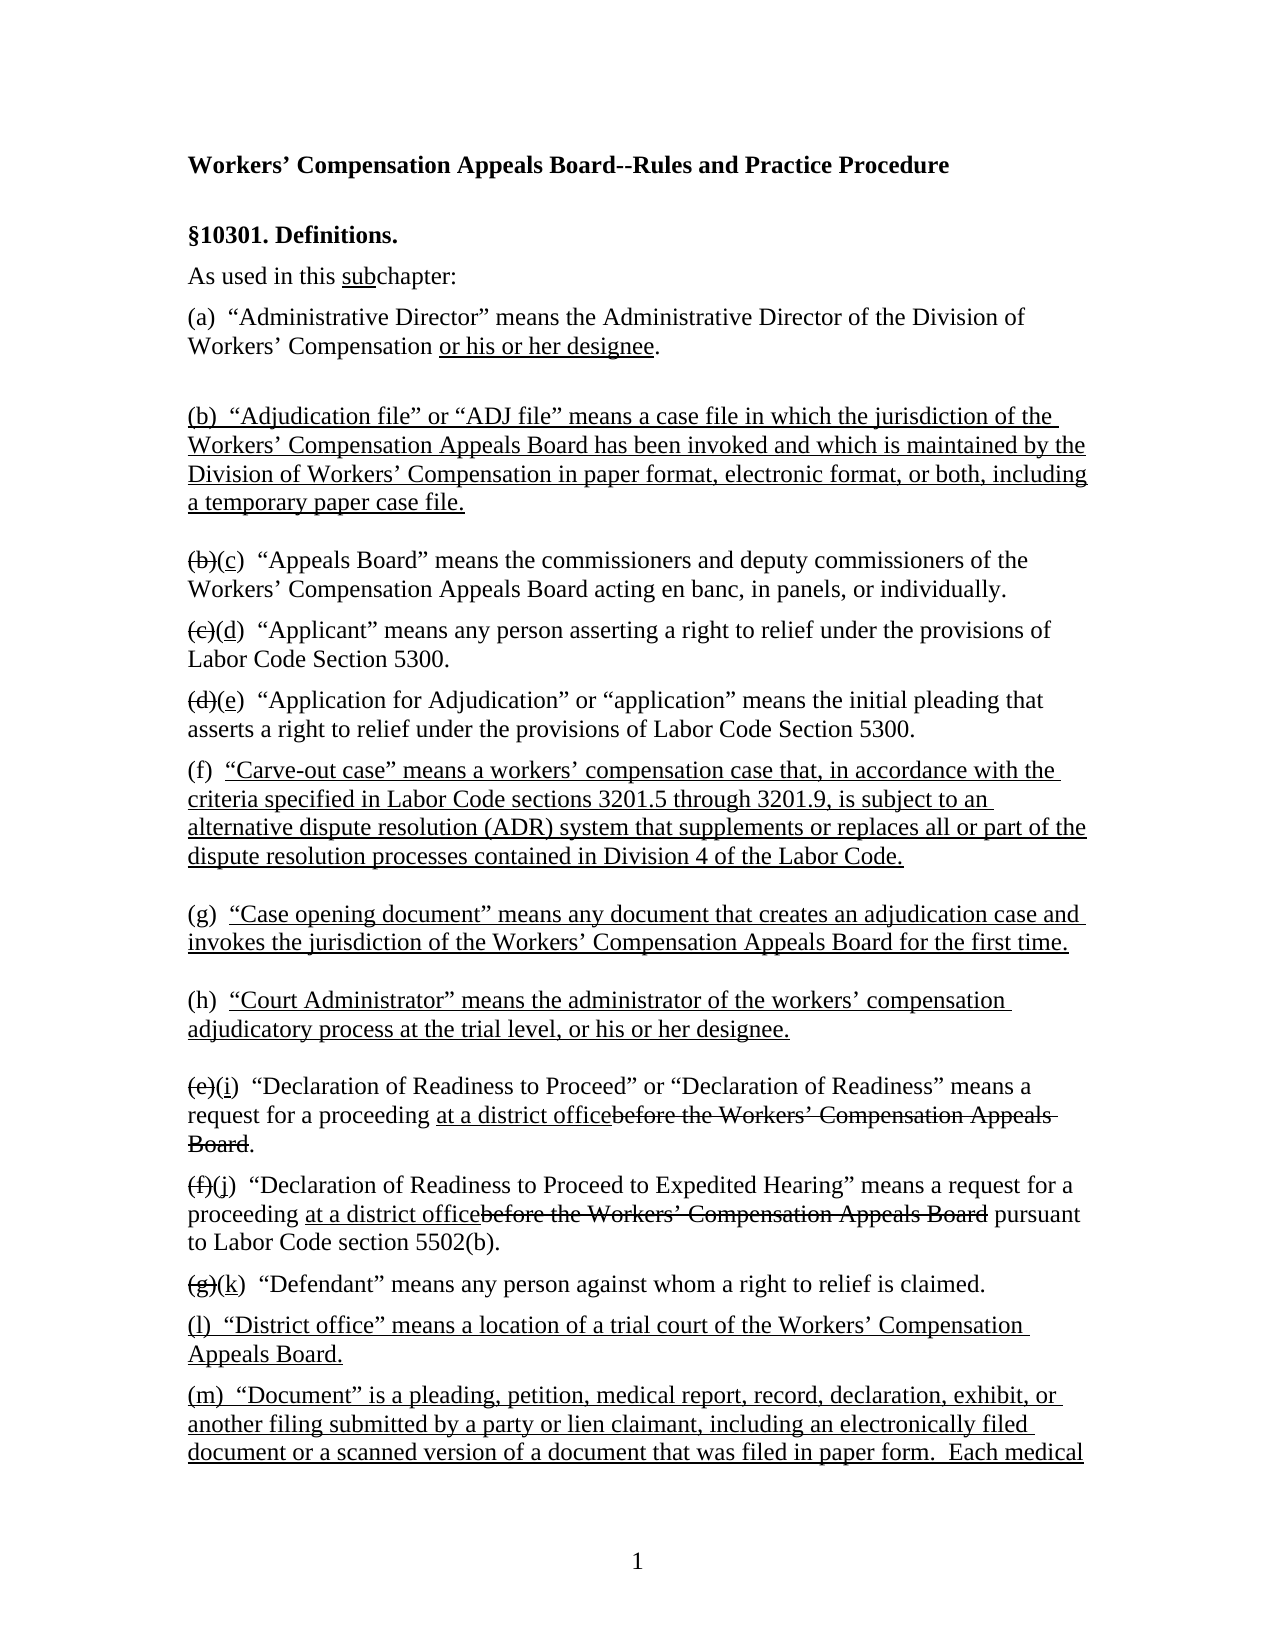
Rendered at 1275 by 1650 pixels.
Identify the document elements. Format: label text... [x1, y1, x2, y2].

title Workers’ Compensation Appeals Board--Rules and Practice Procedure [187, 150, 1087, 179]
text (d)(e) “Application for Adjudication” or “application” means the initial pleading that asserts a right to relief under the provisions of Labor Code Section 5300. [187, 685, 1087, 742]
text (c)(d) “Applicant” means any person asserting a right to relief under the provisions of Labor Code Section 5300. [187, 615, 1087, 672]
text (l) “District office” means a location of a trial court of the Workers’ Compensation Appeals Board. [187, 1310, 1087, 1367]
text (b) “Adjudication file” or “ADJ file” means a case file in which the jurisdiction of the Workers’ Compensation Appeals Board has been invoked and which is maintained by the Division of Workers’ Compensation in paper format, electronic format, or both, including a temporary paper case file. [187, 485, 1087, 516]
text (g)(k) “Defendant” means any person against whom a right to relief is claimed. [187, 1269, 1087, 1297]
text (f)(j) “Declaration of Readiness to Proceed to Expedited Hearing” means a request for a proceeding at a district officebefore the Workers’ Compensation Appeals Board pursuant to Labor Code section 5502(b). [187, 1170, 1087, 1256]
text (g) “Case opening document” means any document that creates an adjudication case and invokes the jurisdiction of the Workers’ Compensation Appeals Board for the first time. [187, 899, 1087, 956]
text §10301. Definitions. [187, 220, 1087, 249]
text (f) “Carve-out case” means a workers’ compensation case that, in accordance with the criteria specified in Labor Code sections 3201.5 through 3201.9, is subject to an alternative dispute resolution (ADR) system that supplements or replaces all or part of the dispute resolution processes contained in Division 4 of the Labor Code. [187, 755, 1087, 837]
text (a) “Administrative Director” means the Administrative Director of the Division of Workers’ Compensation or his or her designee. [187, 302, 1087, 360]
text (b) “Adjudication file” or “ADJ file” means a case file in which the jurisdiction of the Workers’ Compensation Appeals Board has been invoked and which is maintained by the Division of Workers’ Compensation in paper format, electronic format, or both, including a temporary paper case file. [187, 401, 1087, 484]
text (f) “Carve-out case” means a workers’ compensation case that, in accordance with the criteria specified in Labor Code sections 3201.5 through 3201.9, is subject to an alternative dispute resolution (ADR) system that supplements or replaces all or part of the dispute resolution processes contained in Division 4 of the Labor Code. [187, 838, 1087, 870]
text (h) “Court Administrator” means the administrator of the workers’ compensation adjudicatory process at the trial level, or his or her designee. [187, 985, 1087, 1042]
text As used in this subchapter: [187, 261, 1087, 290]
text (b)(c) “Appeals Board” means the commissioners and deputy commissioners of the Workers’ Compensation Appeals Board acting en banc, in panels, or individually. [187, 545, 1087, 602]
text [187, 1380, 1087, 1466]
text (e)(i) “Declaration of Readiness to Proceed” or “Declaration of Readiness” means a request for a proceeding at a district officebefore the Workers’ Compensation Appeals Board. [187, 1071, 1087, 1157]
